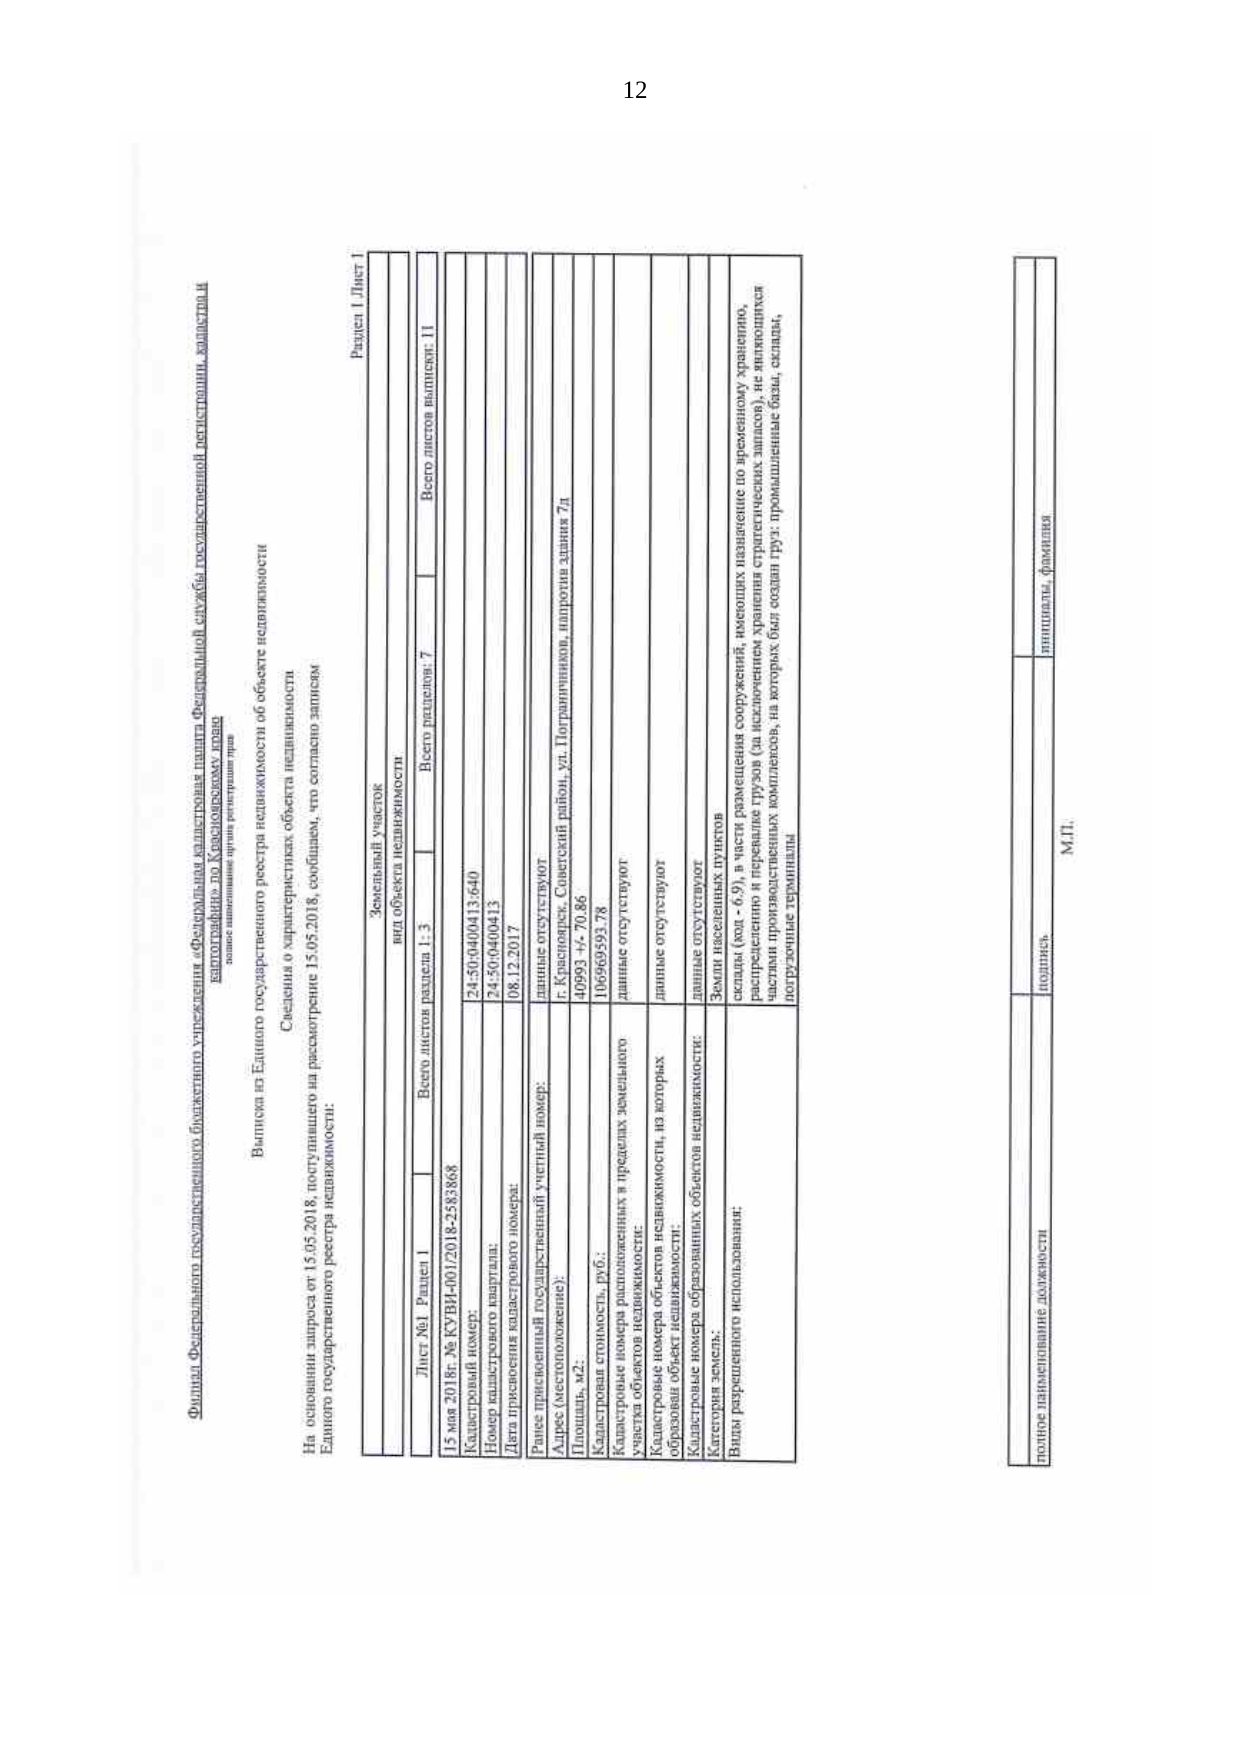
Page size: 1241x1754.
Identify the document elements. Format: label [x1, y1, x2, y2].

picture [118, 132, 1152, 1595]
